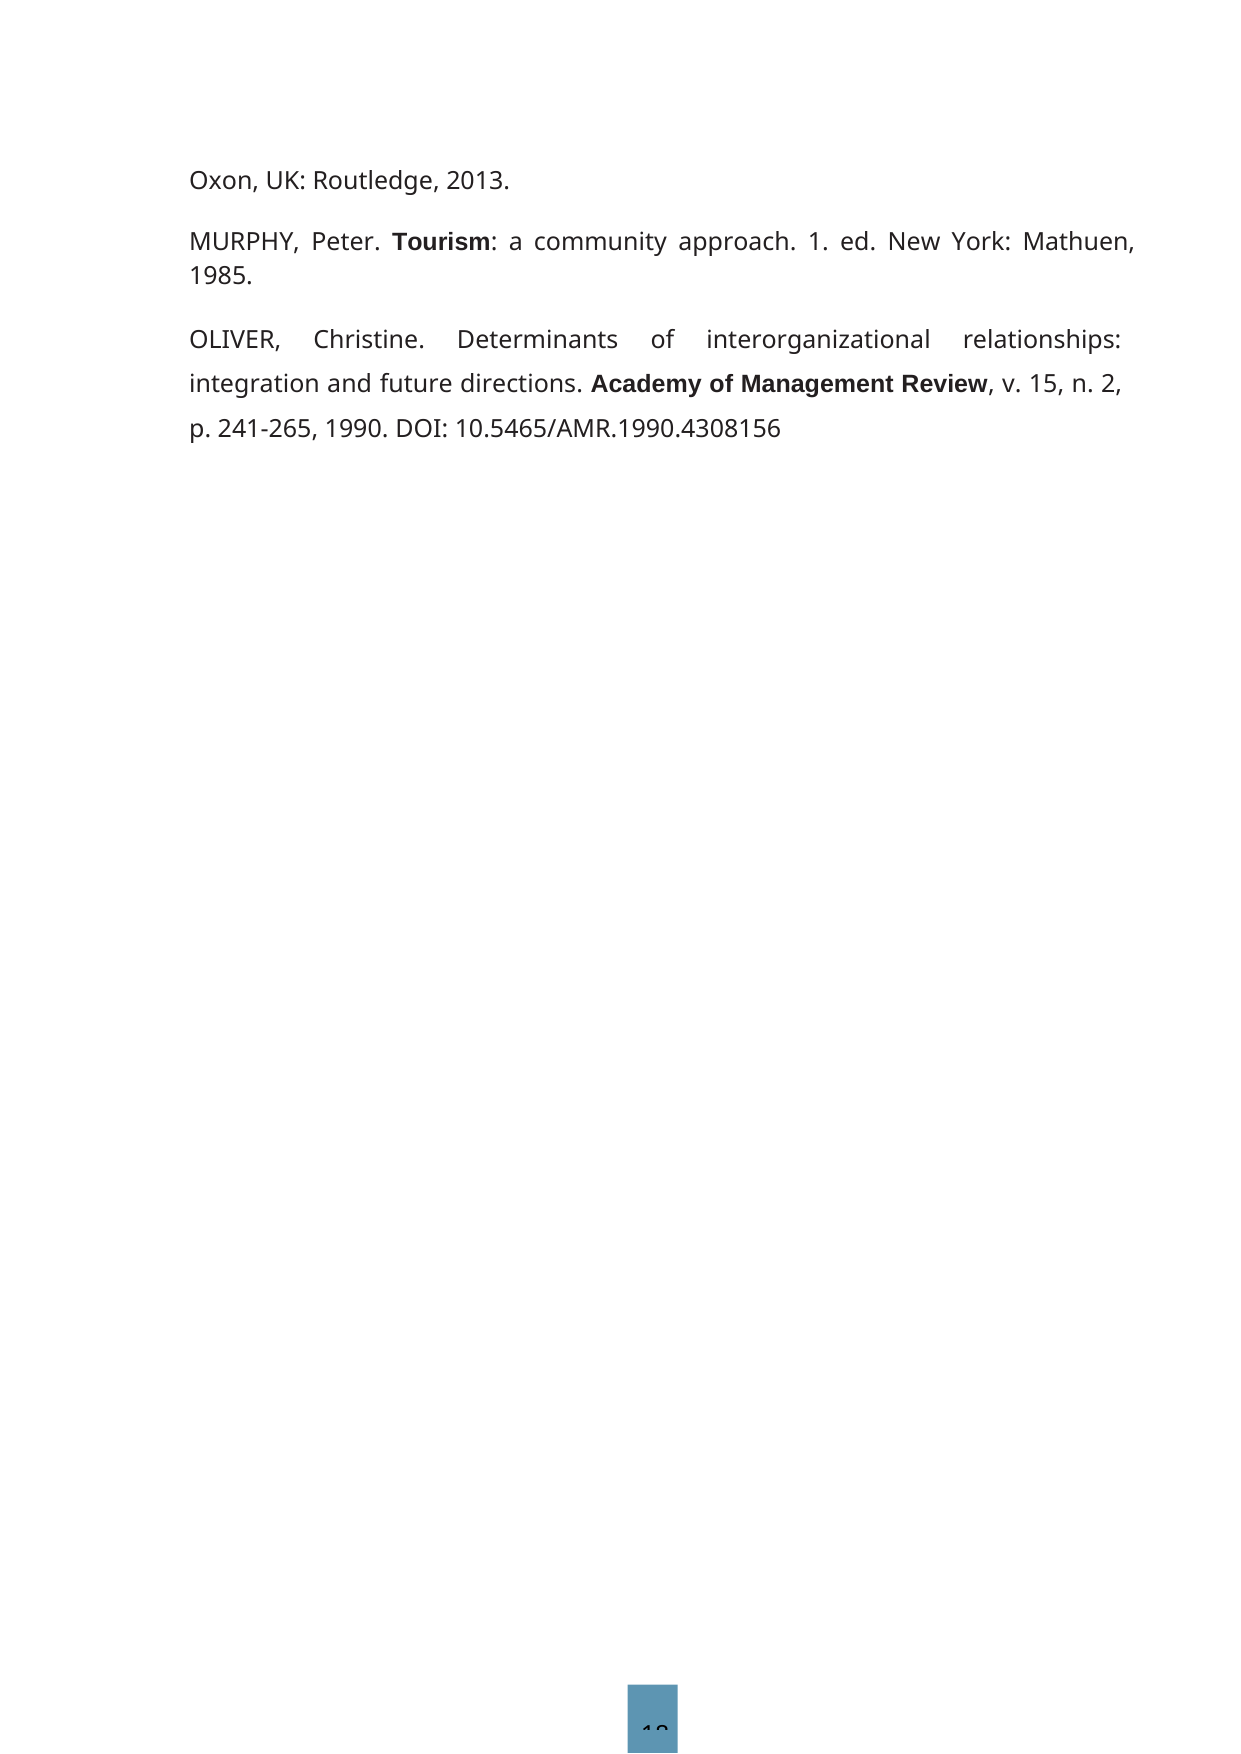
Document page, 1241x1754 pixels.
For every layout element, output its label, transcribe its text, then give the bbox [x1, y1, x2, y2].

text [189, 162, 1122, 197]
text MURPHY, Peter. Tourism: a community approach. 1. ed. New York: Mathuen, 1985. [189, 224, 1136, 292]
text OLIVER, Christine. Determinants of interorganizational relationships: integration and future directions. Academy of Management Review, v. 15, n. 2, p. 241-265, 1990. DOI: 10.5465/AMR.1990.4308156 [189, 322, 1122, 444]
